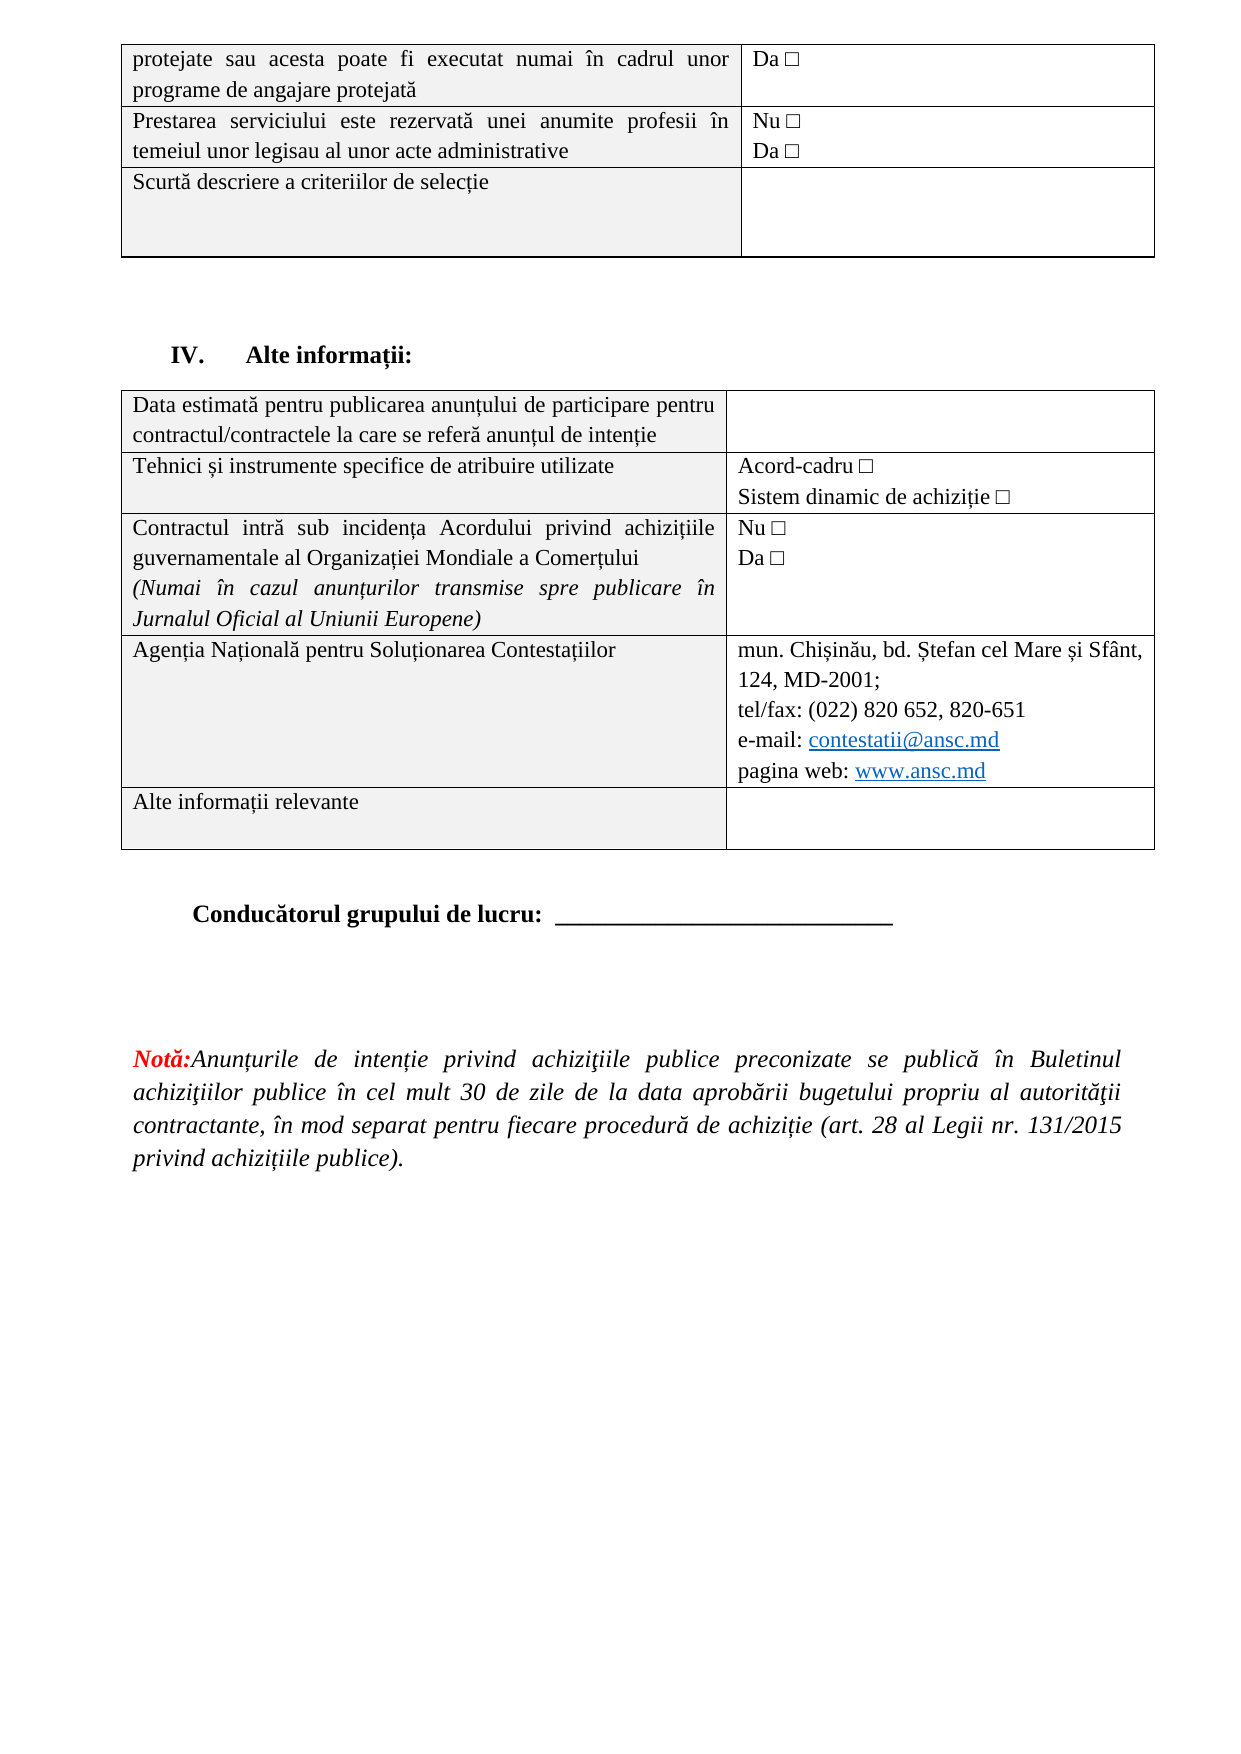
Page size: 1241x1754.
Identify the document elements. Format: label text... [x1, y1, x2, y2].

table_cell mun. Chișinău, bd. Ștefan cel Mare și Sfânt, 124, MD-2001; tel/fax: (022) 820 652, 820-651 e-mail: contestatii@ansc.md pagina web: www.ansc.md [727, 636, 1154, 787]
table_cell Scurtă descriere a criteriilor de selecție [122, 168, 741, 256]
table_cell [742, 168, 1154, 256]
table_cell Alte informații relevante [122, 788, 726, 848]
text Notă:Anunțurile de intenție privind achiziţiile publice preconizate se publică în Buletinul achiziţiilor publice în cel mult 30 de zile de la data aprobării bugetului propriu al autorităţii contractante, în mod separat pentru fiecare procedură de achiziție (art. 28 al Legii nr. 131/2015 privind achizițiile publice). [133, 1139, 1122, 1172]
table_cell [727, 788, 1154, 848]
table_cell Tehnici și instrumente specifice de atribuire utilizate [122, 453, 726, 513]
table_cell Contractul intră sub incidența Acordului privind achizițiile guvernamentale al Organizației Mondiale a Comerțului (Numai în cazul anunțurilor transmise spre publicare în Jurnalul Oficial al Uniunii Europene) [122, 514, 726, 635]
text Notă:Anunțurile de intenție privind achiziţiile publice preconizate se publică în Buletinul achiziţiilor publice în cel mult 30 de zile de la data aprobării bugetului propriu al autorităţii contractante, în mod separat pentru fiecare procedură de achiziție (art. 28 al Legii nr. 131/2015 privind achizițiile publice). [133, 1044, 1122, 1077]
table_cell Prestarea serviciului este rezervată unei anumite profesii în temeiul unor legisau al unor acte administrative [122, 107, 741, 167]
table_cell Agenția Națională pentru Soluționarea Contestațiilor [122, 636, 726, 787]
table_cell Acord-cadru □ Sistem dinamic de achiziție □ [727, 453, 1154, 513]
list Alte informații: [170, 340, 1122, 369]
table_header Nu □ Da □ [742, 45, 1154, 106]
table_cell Nu □ Da □ [727, 514, 1154, 635]
table_header [727, 391, 1154, 452]
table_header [122, 45, 741, 106]
table_cell Nu □ Da □ [742, 107, 1154, 167]
text Conducătorul grupului de lucru: ___________________________ [133, 899, 1122, 928]
table_header Data estimată pentru publicarea anunțului de participare pentru contractul/contractele la care se referă anunțul de intenție [122, 391, 726, 452]
